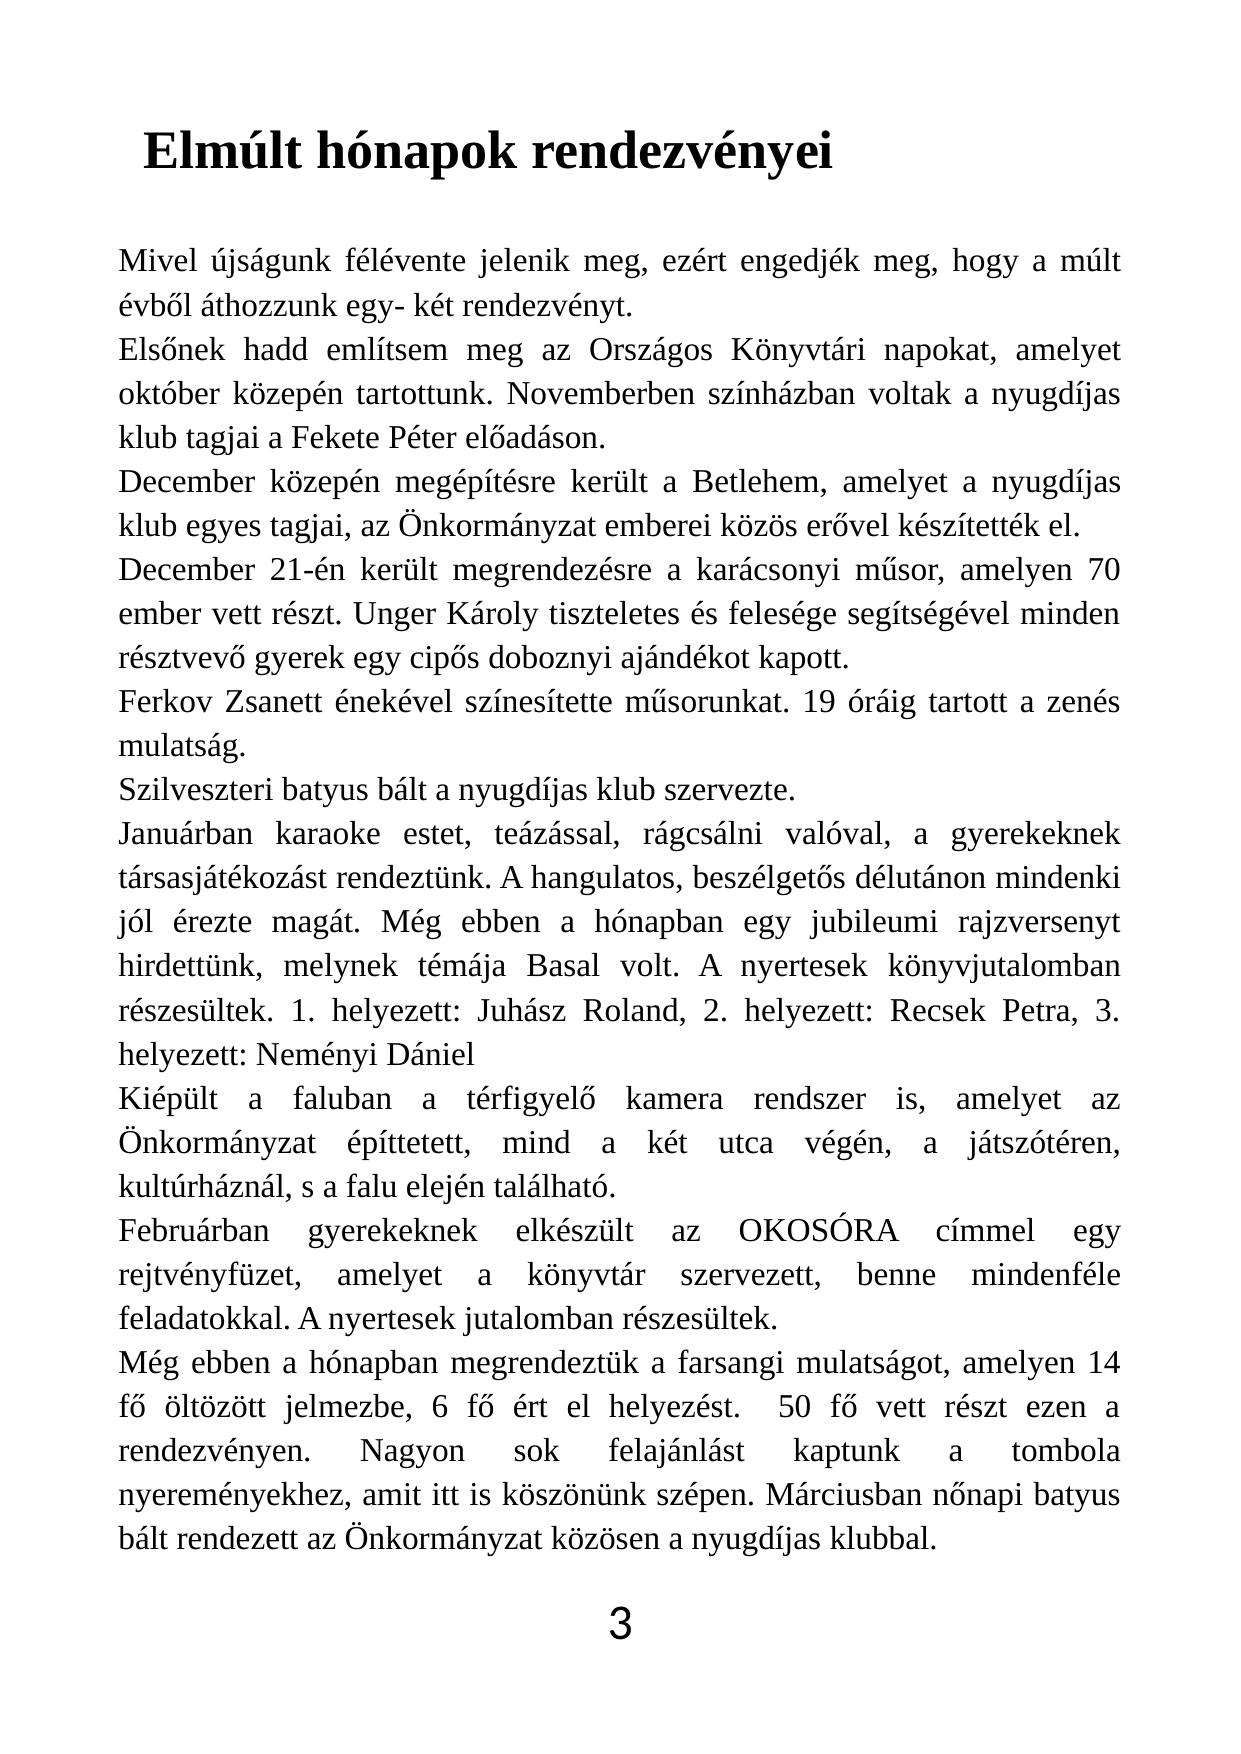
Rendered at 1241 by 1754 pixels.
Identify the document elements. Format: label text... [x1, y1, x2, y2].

text December közepén megépítésre került a Betlehem, amelyet a nyugdíjas klub egyes tagjai, az Önkormányzat emberei közös erővel készítették el. [118, 461, 1122, 543]
text Januárban karaoke estet, teázással, rágcsálni valóval, a gyerekeknek társasjátékozást rendeztünk. A hangulatos, beszélgetős délutánon mindenki jól érezte magát. Még ebben a hónapban egy jubileumi rajzversenyt hirdettünk, melynek témája Basal volt. A nyertesek könyvjutalomban részesültek. 1. helyezett: Juhász Roland, 2. helyezett: Recsek Petra, 3. helyezett: Neményi Dániel [118, 813, 1122, 1072]
text Elmúlt hónapok rendezvényei [118, 118, 1122, 180]
text Még ebben a hónapban megrendeztük a farsangi mulatságot, amelyen 14 fő öltözött jelmezbe, 6 fő ért el helyezést. 50 fő vett részt ezen a rendezvényen. Nagyon sok felajánlást kaptunk a tombola nyereményekhez, amit itt is köszönünk szépen. Márciusban nőnapi batyus bált rendezett az Önkormányzat közösen a nyugdíjas klubbal. [118, 1342, 1122, 1557]
text Szilveszteri batyus bált a nyugdíjas klub szervezte. [118, 769, 1122, 808]
text December 21-én került megrendezésre a karácsonyi műsor, amelyen 70 ember vett részt. Unger Károly tiszteletes és felesége segítségével minden résztvevő gyerek egy cipős doboznyi ajándékot kapott. [118, 549, 1122, 676]
text Mivel újságunk félévente jelenik meg, ezért engedjék meg, hogy a múlt évből áthozzunk egy- két rendezvényt. [118, 241, 1122, 323]
text Kiépült a faluban a térfigyelő kamera rendszer is, amelyet az Önkormányzat építtetett, mind a két utca végén, a játszótéren, kultúrháznál, s a falu elején található. [118, 1078, 1122, 1204]
text Februárban gyerekeknek elkészült az OKOSÓRA címmel egy rejtvényfüzet, amelyet a könyvtár szervezett, benne mindenféle feladatokkal. A nyertesek jutalomban részesültek. [118, 1210, 1122, 1337]
text Ferkov Zsanett énekével színesítette műsorunkat. 19 óráig tartott a zenés mulatság. [118, 681, 1122, 764]
text Elsőnek hadd említsem meg az Országos Könyvtári napokat, amelyet október közepén tartottunk. Novemberben színházban voltak a nyugdíjas klub tagjai a Fekete Péter előadáson. [118, 329, 1122, 455]
